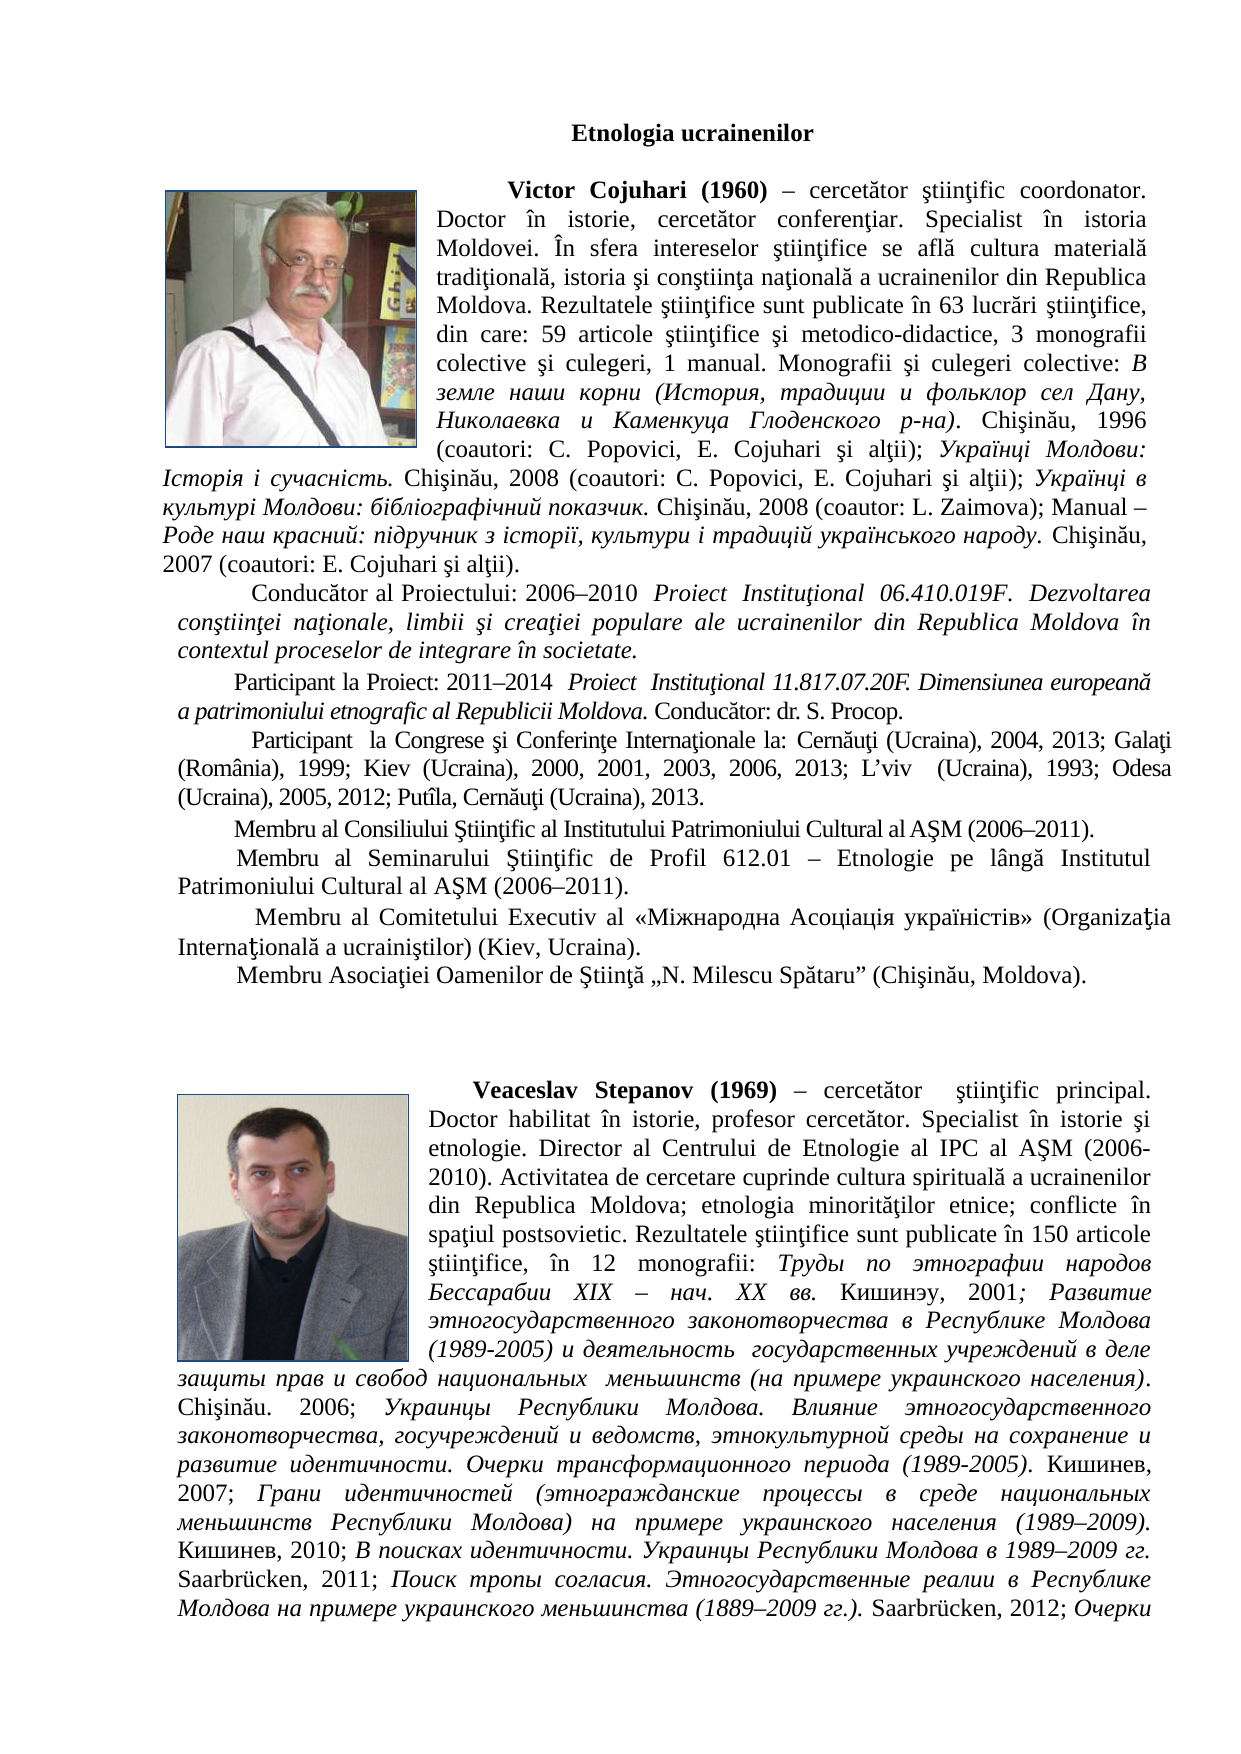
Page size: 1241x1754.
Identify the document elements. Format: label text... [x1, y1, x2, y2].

text Participant la Congrese şi Conferinţe Internaţionale la: Cernăuţi (Ucraina), 2004, 2013; Galaţi (România), 1999; Kiev (Ucraina), 2000, 2001, 2003, 2006, 2013; L’viv (Ucraina), 1993; Odesa (Ucraina), 2005, 2012; Putîla, Cernăuţi (Ucraina), 2013. [177, 725, 1172, 811]
text Conducător al Proiectului: 2006–2010 Proiect Instituţional 06.410.019F. Dezvoltarea conştiinţei naţionale, limbii şi creaţiei populare ale ucrainenilor din Republica Moldova în contextul proceselor de integrare în societate. [177, 578, 1152, 664]
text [177, 1076, 1152, 1622]
text Membru Asociaţiei Oamenilor de Ştiinţă „N. Milescu Spătaru” (Chişinău, Moldova). [177, 961, 1171, 989]
text Membru al Consiliului Ştiinţific al Institutului Patrimoniului Cultural al AŞM (2006–2011). [177, 814, 1152, 843]
picture [178, 1095, 408, 1360]
text Participant la Proiect: 2011–2014 Proiect Instituţional 11.817.07.20F. Dimensiunea europeană a patrimoniului etnografic al Republicii Moldova. Conducător: dr. S. Procop. [177, 667, 1152, 725]
picture [166, 192, 416, 446]
text Membru al Comitetului Executiv al «Міжнародна Асоціація україністів» (Organizaţia Internaţională a ucrainiştilor) (Kiev, Ucraina). [177, 900, 1171, 961]
text Membru al Seminarului Ştiinţific de Profil 612.01 – Etnologie pe lângă Institutul Patrimoniului Cultural al AŞM (2006–2011). [177, 843, 1152, 900]
text Etnologia ucrainenilor [177, 118, 1152, 147]
text Victor Cojuhari (1960) – cercetător ştiinţific coordonator. Doctor în istorie, cercetător conferenţiar. Specialist în istoria Moldovei. În sfera intereselor ştiinţifice se află cultura materială tradiţională, istoria şi conştiinţa naţională a ucrainenilor din Republica Moldova. Rezultatele ştiinţifice sunt publicate în 63 lucrări ştiinţifice, din care: 59 articole ştiinţifice şi metodico-didactice, 3 monografii colective şi culegeri, 1 manual. Monografii şi culegeri colective: В земле наши корни (История, традиции и фольклор сел Дану, Николаевка и Каменкуца Глоденского р-на). Chişinău, 1996 (coautori: C. Popovici, E. Cojuhari şi alţii); Українці Молдови: Історія і сучасність. Chişinău, 2008 (coautori: C. Popovici, E. Cojuhari şi alţii); Українці в культурі Молдови: бібліографічний показчик. Chişinău, 2008 (coautor: L. Zaimova); Manual – Роде наш красний: підручник з історії, культури і традицій українського народу. Chişinău, 2007 (coautori: E. Cojuhari şi alţii). [162, 176, 1147, 578]
